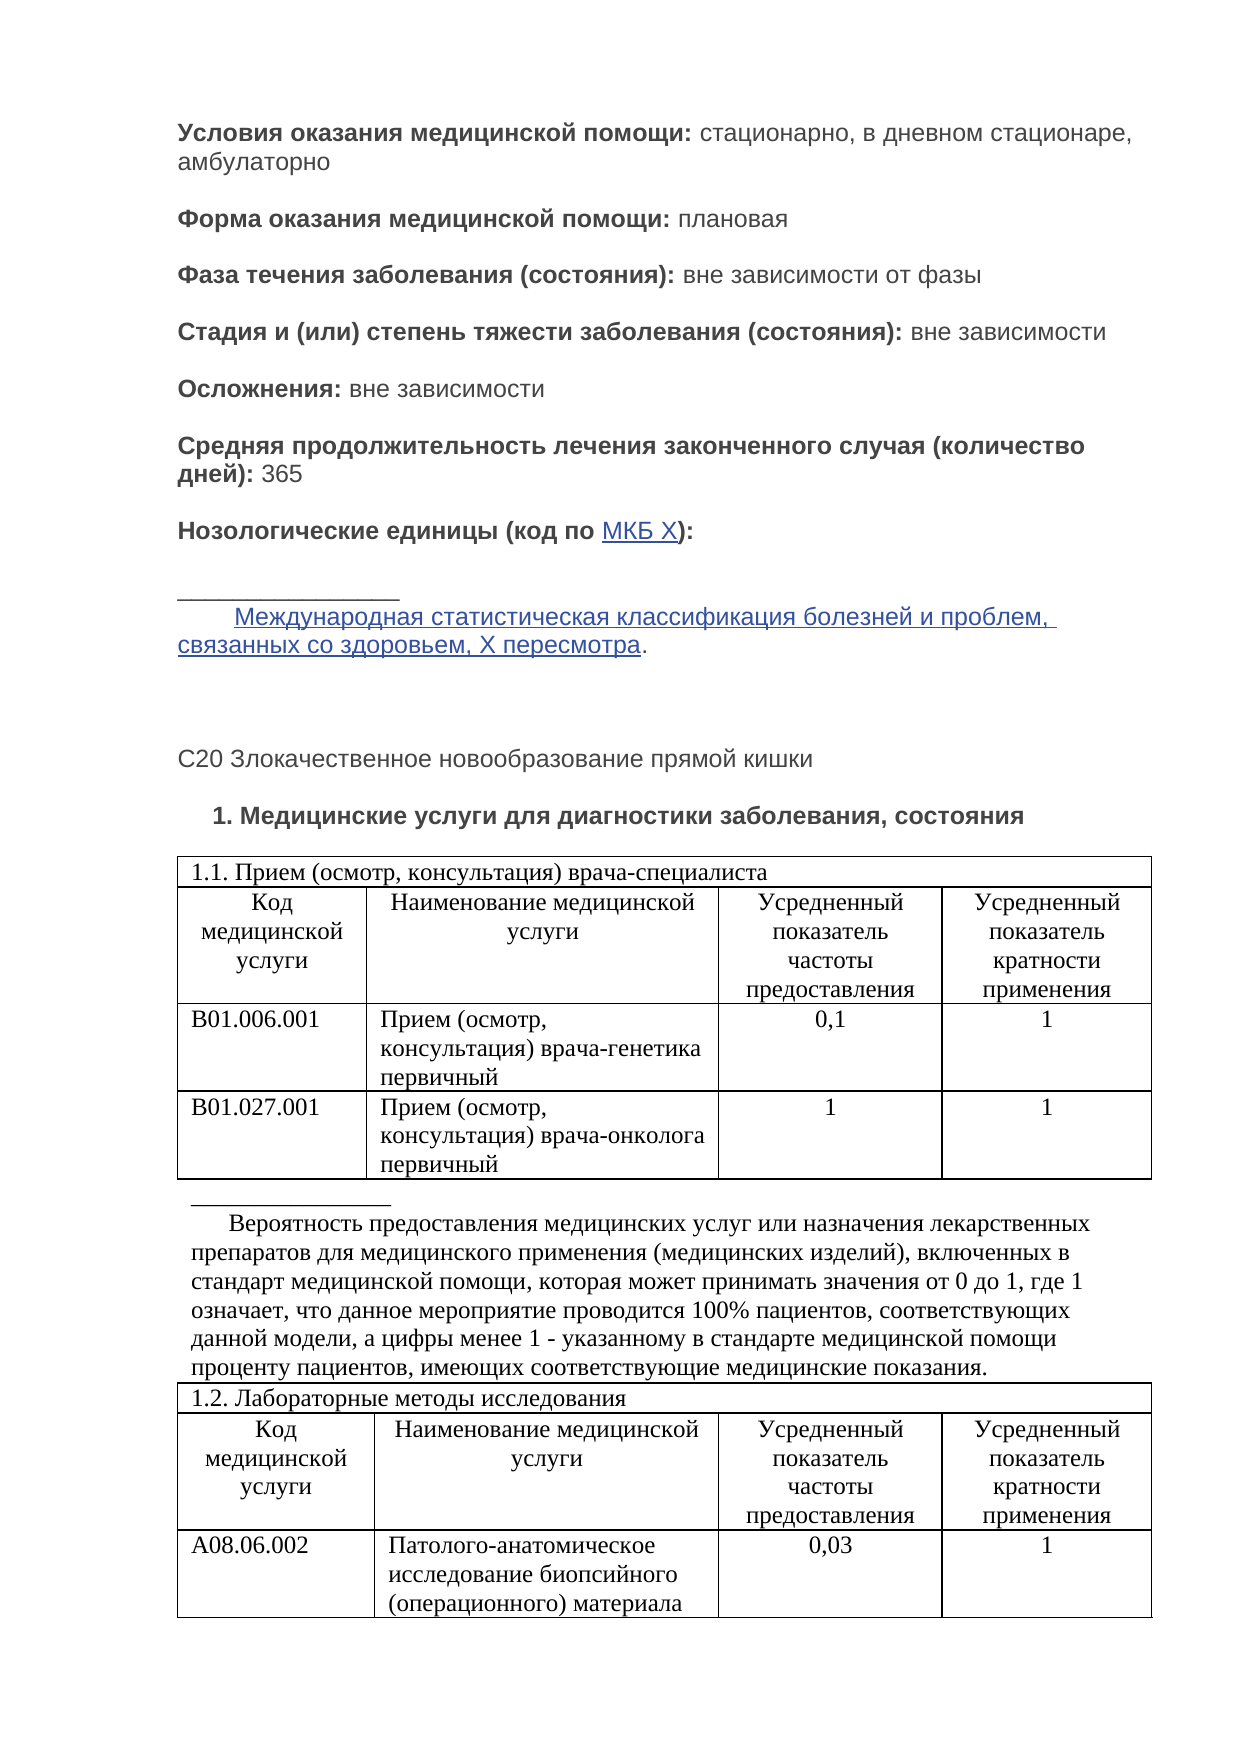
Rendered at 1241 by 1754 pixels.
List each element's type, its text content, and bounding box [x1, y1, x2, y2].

table_cell Код медицинской услуги [178, 1414, 374, 1529]
table_cell Наименование медицинской услуги [375, 1414, 718, 1529]
table_cell ________________ Вероятность предоставления медицинских услуг или назначения лекарственных препаратов для медицинского применения (медицинских изделий), включенных в стандарт медицинской помощи, которая может принимать значения от 0 до 1, где 1 означает, что данное мероприятие проводится 100% пациентов, соответствующих данной модели, а цифры менее 1 - указанному в стандарте медицинской помощи проценту пациентов, имеющих соответствующие медицинские показания. [177, 1180, 1152, 1381]
text Нозологические единицы (код по МКБ Х): [177, 516, 1152, 573]
text Средняя продолжительность лечения законченного случая (количество дней): 365 [177, 431, 1152, 516]
table_cell Усредненный показатель частоты предоставления [719, 888, 941, 1002]
table_cell Усредненный показатель кратности применения [943, 888, 1151, 1002]
table_cell Прием (осмотр, консультация) врача-онколога первичный [367, 1092, 718, 1178]
text С20 Злокачественное новообразование прямой кишки [177, 744, 1152, 801]
text Международная статистическая классификация болезней и проблем, связанных со здоровьем, X пересмотра. [177, 602, 1152, 687]
table_cell В01.027.001 [178, 1092, 366, 1178]
table_cell 0,1 [719, 1004, 941, 1090]
table_cell Усредненный показатель частоты предоставления [719, 1414, 941, 1529]
table_cell 1.2. Лабораторные методы исследования [178, 1384, 1151, 1412]
text Осложнения: вне зависимости [177, 374, 1152, 431]
text Фаза течения заболевания (состояния): вне зависимости от фазы [177, 260, 1152, 317]
table_cell A08.06.002 [178, 1531, 374, 1617]
table_cell 1 [943, 1092, 1151, 1178]
text Форма оказания медицинской помощи: плановая [177, 204, 1152, 260]
text ________________ [177, 573, 1152, 602]
table_cell Прием (осмотр, консультация) врача-генетика первичный [367, 1004, 718, 1090]
table_cell Код медицинской услуги [178, 888, 366, 1002]
text Условия оказания медицинской помощи: стационарно, в дневном стационаре, амбулаторно [177, 118, 1152, 204]
table_cell Усредненный показатель кратности применения [943, 1414, 1151, 1529]
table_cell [375, 1531, 718, 1617]
table_cell 1 [943, 1004, 1151, 1090]
text 1. Медицинские услуги для диагностики заболевания, состояния [177, 801, 1152, 829]
table_cell Наименование медицинской услуги [367, 888, 718, 1002]
table_cell 1.1. Прием (осмотр, консультация) врача-специалиста [178, 857, 1151, 886]
table_cell 0,03 [719, 1531, 941, 1617]
table_cell 1 [719, 1092, 941, 1178]
table_cell 1 [943, 1531, 1151, 1617]
text Стадия и (или) степень тяжести заболевания (состояния): вне зависимости [177, 317, 1152, 374]
table_cell В01.006.001 [178, 1004, 366, 1090]
